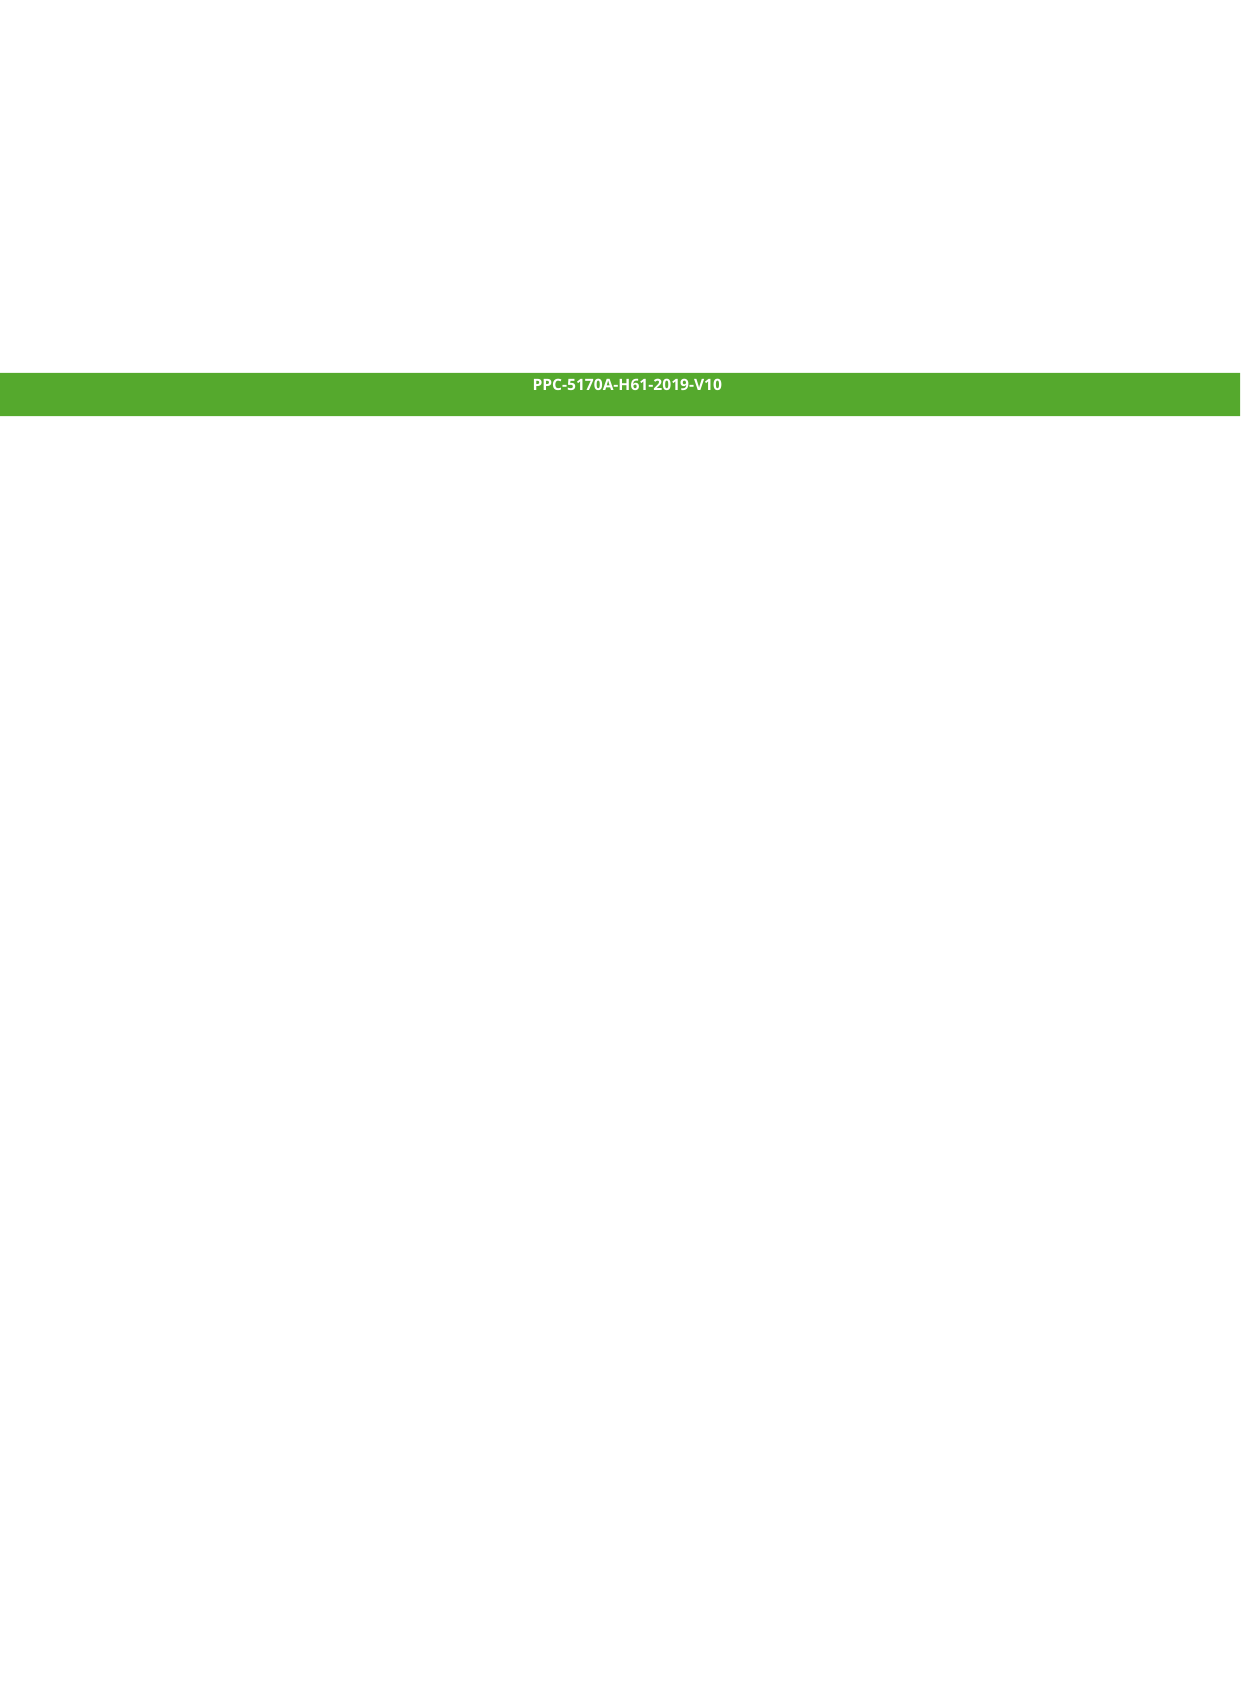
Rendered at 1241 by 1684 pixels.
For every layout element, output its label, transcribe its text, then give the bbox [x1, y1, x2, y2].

text PPC-5170A-H61-2019-V10 [77, 373, 1177, 394]
